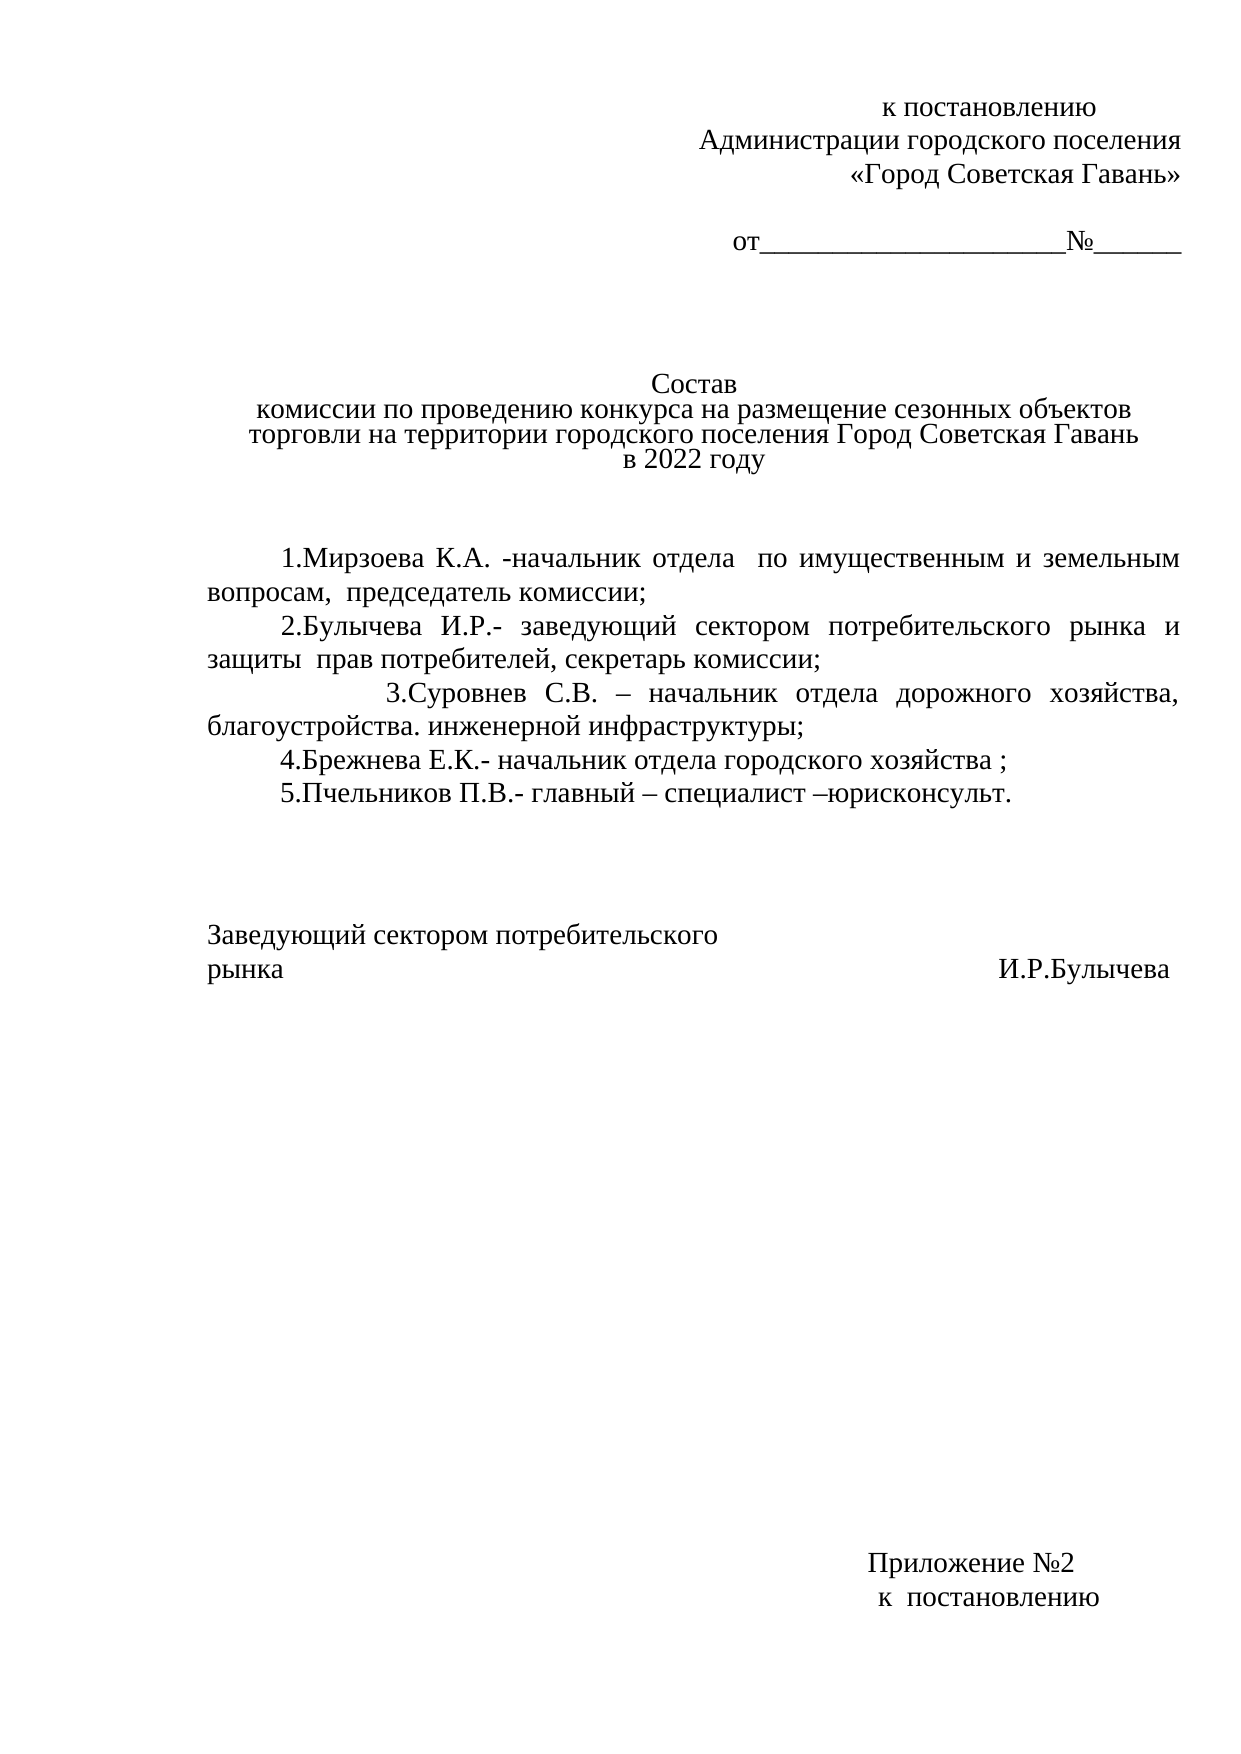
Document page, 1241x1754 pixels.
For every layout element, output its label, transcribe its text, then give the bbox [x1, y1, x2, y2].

title в 2022 году [207, 448, 1181, 473]
text рынка И.Р.Булычева [207, 951, 1181, 984]
text 2.Булычева И.Р.- заведующий сектором потребительского рынка и защиты прав потребителей, секретарь комиссии; [207, 608, 1181, 675]
text 5.Пчельников П.В.- главный – специалист –юрисконсульт. [207, 775, 1181, 809]
text 4.Брежнева Е.К.- начальник отдела городского хозяйства ; [207, 742, 1181, 775]
text Администрации городского поселения [207, 122, 1181, 156]
text к постановлению [207, 89, 1181, 122]
text 3.Суровнев С.В. – начальник отдела дорожного хозяйства, благоустройства. инженерной инфраструктуры; [207, 675, 1181, 742]
text к постановлению [207, 1579, 1181, 1612]
text от_____________________№______ [207, 223, 1181, 256]
text 1.Мирзоева К.А. -начальник отдела по имущественным и земельным вопросам, председатель комиссии; [207, 541, 1181, 608]
text «Город Советская Гавань» [207, 156, 1181, 189]
title комиссии по проведению конкурса на размещение сезонных объектов торговли на территории городского поселения Город Советская Гавань [207, 398, 1181, 448]
text Заведующий сектором потребительского [207, 917, 1181, 951]
title Состав [207, 373, 1181, 398]
text Приложение №2 [207, 1545, 1181, 1579]
